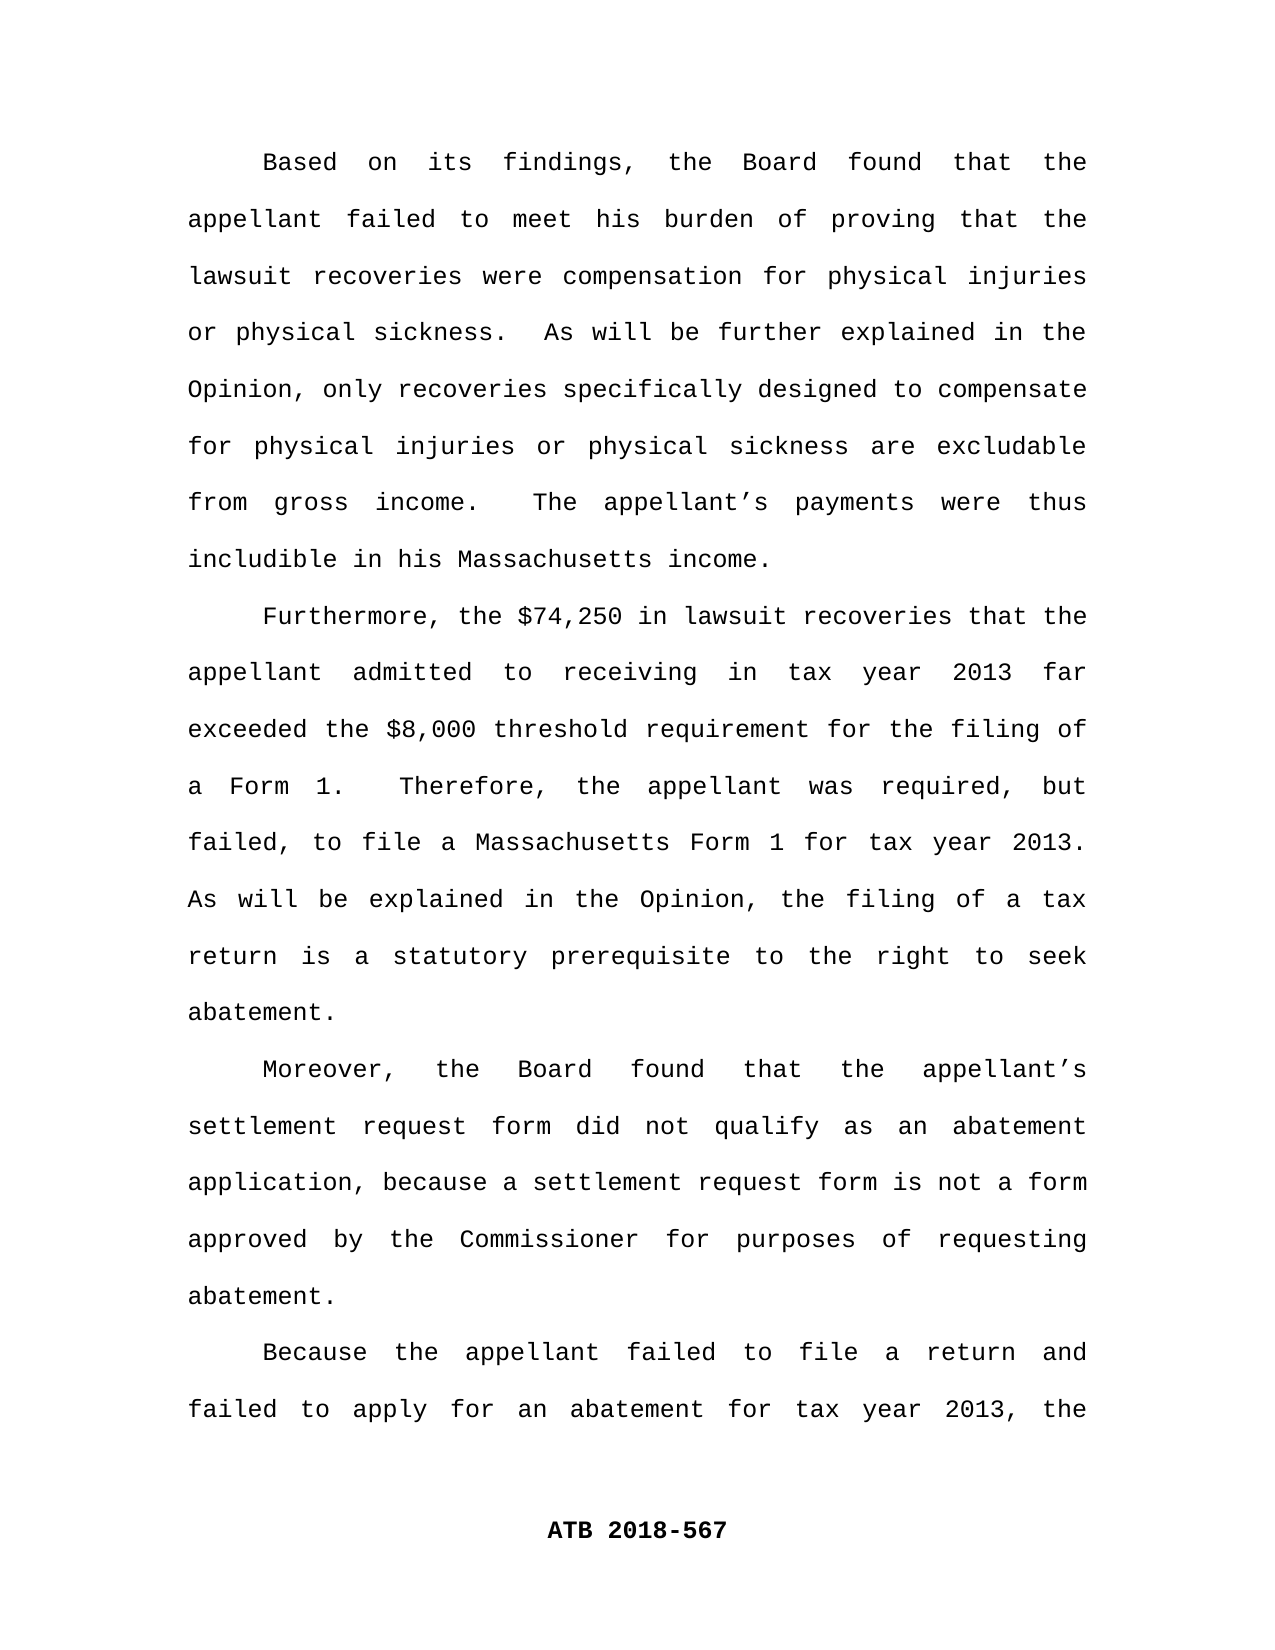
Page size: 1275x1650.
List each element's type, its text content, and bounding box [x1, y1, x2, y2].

text Moreover, the Board found that the appellant’s settlement request form did not qualify as an abatement application, because a settlement request form is not a form approved by the Commissioner for purposes of requesting abatement. [187, 1057, 1087, 1312]
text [187, 1340, 1087, 1425]
text Based on its findings, the Board found that the appellant failed to meet his burden of proving that the lawsuit recoveries were compensation for physical injuries or physical sickness. As will be further explained in the Opinion, only recoveries specifically designed to compensate for physical injuries or physical sickness are excludable from gross income. The appellant’s payments were thus includible in his Massachusetts income. [187, 150, 1087, 575]
text Furthermore, the $74,250 in lawsuit recoveries that the appellant admitted to receiving in tax year 2013 far exceeded the $8,000 threshold requirement for the filing of a Form 1. Therefore, the appellant was required, but failed, to file a Massachusetts Form 1 for tax year 2013. As will be explained in the Opinion, the filing of a tax return is a statutory prerequisite to the right to seek abatement. [187, 603, 1087, 1028]
